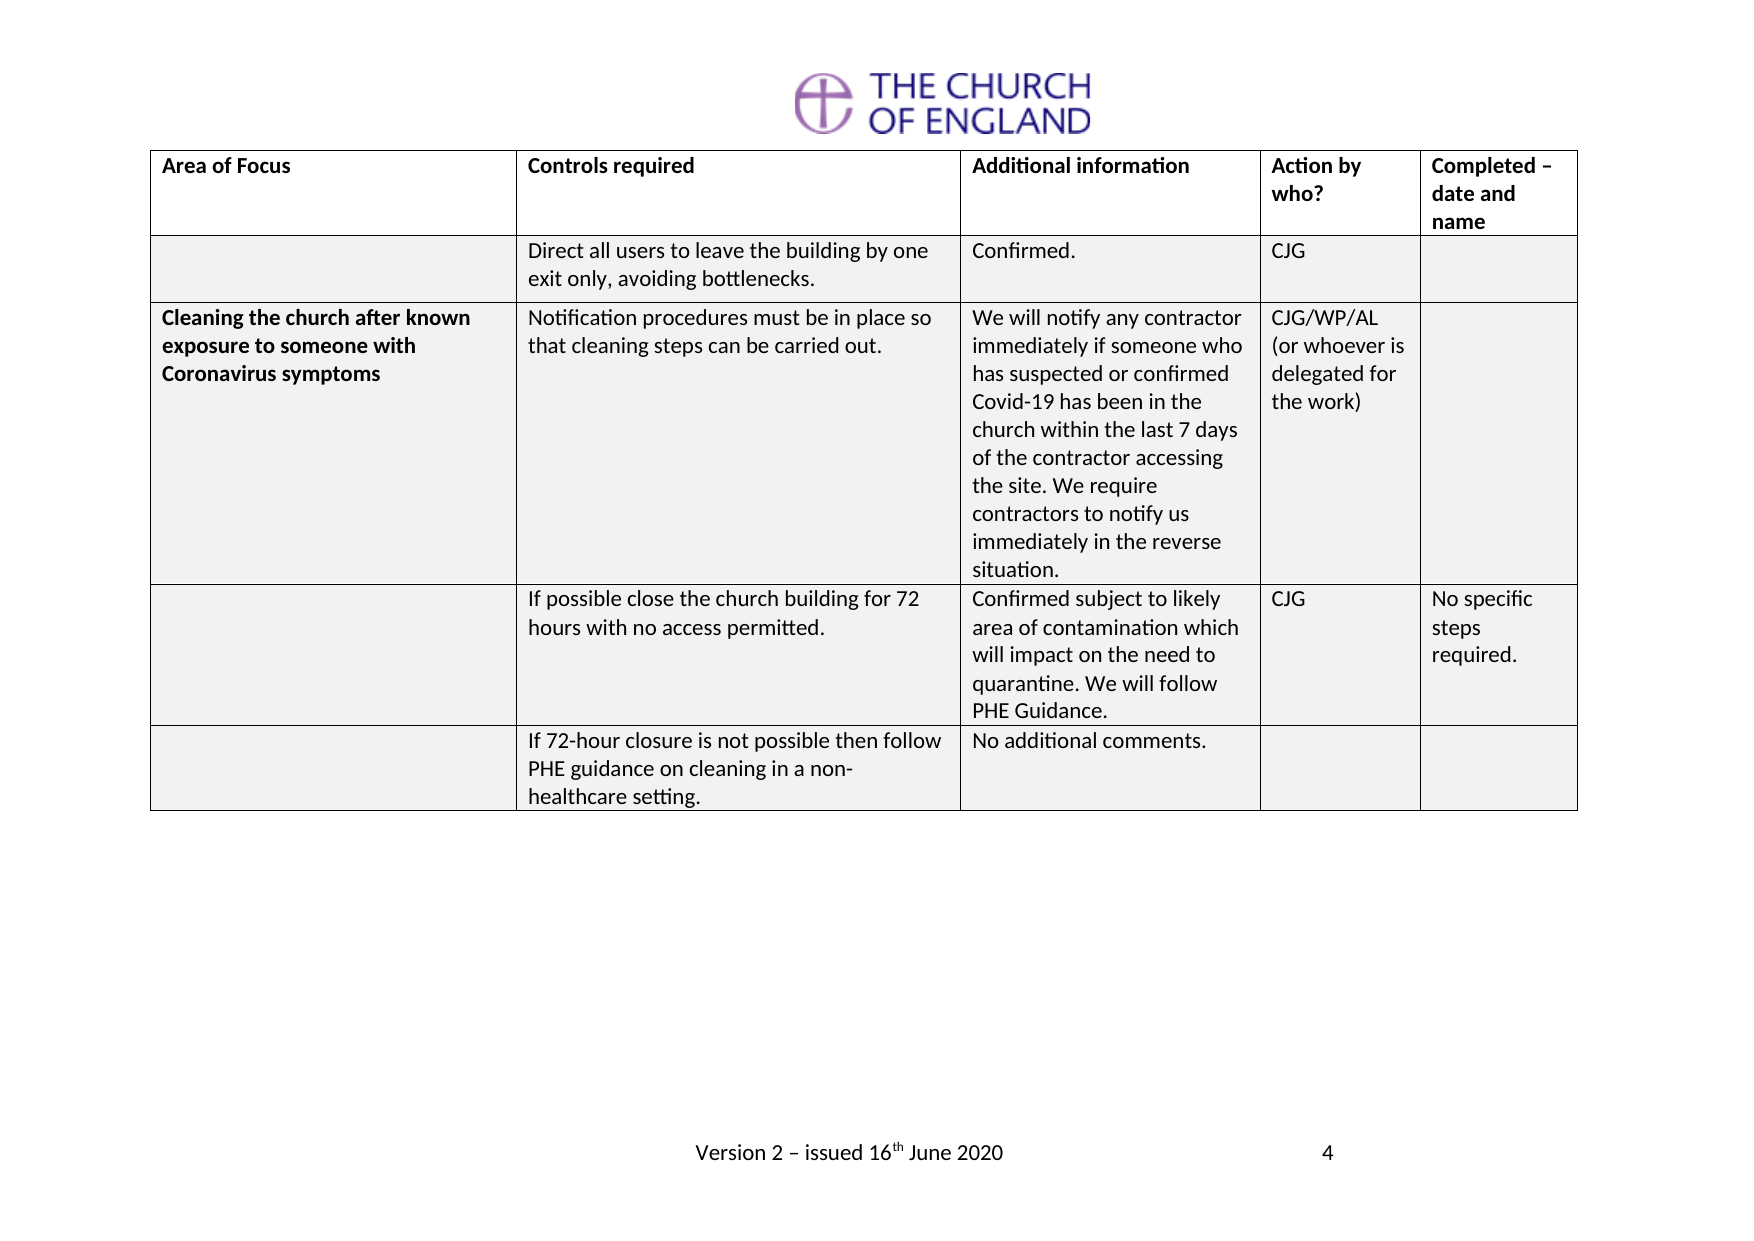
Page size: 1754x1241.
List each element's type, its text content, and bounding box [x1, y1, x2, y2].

table_cell [1261, 726, 1420, 810]
table_cell Confirmed subject to likely area of contamination which will impact on the need to quarantine. We will follow PHE Guidance. [961, 585, 1260, 725]
table_cell [151, 726, 516, 810]
table_cell No specific steps required. [1421, 585, 1577, 725]
table_cell [1421, 726, 1577, 810]
table_cell If 72-hour closure is not possible then follow PHE guidance on cleaning in a non-healthcare setting. [517, 726, 960, 810]
table_cell [151, 585, 516, 725]
table_header Controls required [517, 151, 960, 235]
table_cell CJG [1261, 585, 1420, 725]
table_cell CJG/WP/AL (or whoever is delegated for the work) [1261, 303, 1420, 583]
table_cell No additional comments. [961, 726, 1260, 810]
table_cell Confirmed. [961, 236, 1260, 302]
table_cell Notification procedures must be in place so that cleaning steps can be carried out. [517, 303, 960, 583]
table_cell We will notify any contractor immediately if someone who has suspected or confirmed Covid-19 has been in the church within the last 7 days of the contractor accessing the site. We require contractors to notify us immediately in the reverse situation. [961, 303, 1260, 583]
table_header Completed – date and name [1421, 151, 1577, 235]
table_cell [1421, 303, 1577, 583]
table_cell [1421, 236, 1577, 302]
table_cell Direct all users to leave the building by one exit only, avoiding bottlenecks. [517, 236, 960, 302]
table_header Area of Focus [151, 151, 516, 235]
table_cell CJG [1261, 236, 1420, 302]
table_cell Cleaning the church after known exposure to someone with Coronavirus symptoms [151, 303, 516, 583]
table_header Action by who? [1261, 151, 1420, 235]
table_header Additional information [961, 151, 1260, 235]
picture [795, 73, 1091, 134]
table_cell If possible close the church building for 72 hours with no access permitted. [517, 585, 960, 725]
